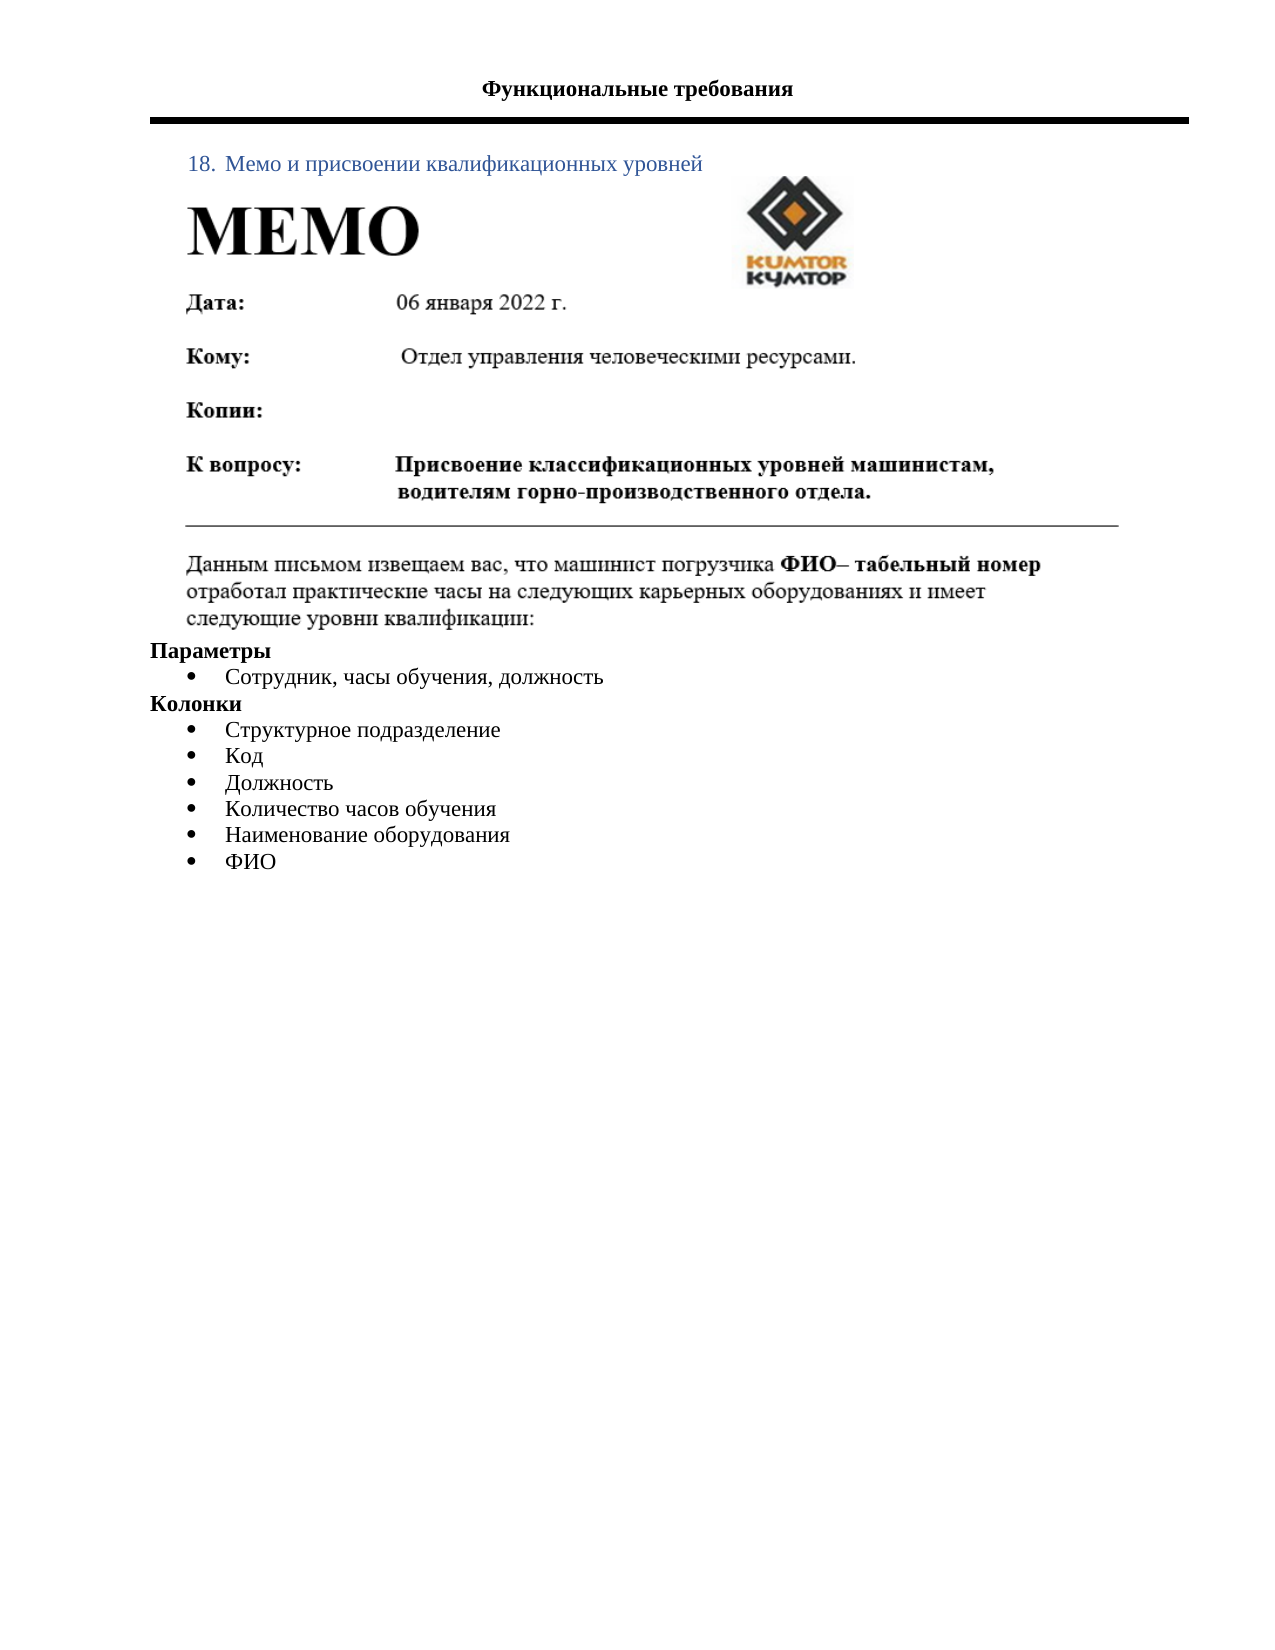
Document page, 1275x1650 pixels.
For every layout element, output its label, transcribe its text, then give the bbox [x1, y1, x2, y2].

list ФИО [187, 848, 1125, 874]
list Количество часов обучения [187, 795, 1125, 821]
text Колонки [150, 689, 1125, 716]
list Наименование оборудования [187, 821, 1125, 848]
picture [150, 176, 1125, 637]
list Структурное подразделение [187, 716, 1125, 742]
text Параметры [150, 637, 1125, 663]
subtitle Мемо и присвоении квалификационных уровней [187, 150, 1125, 176]
list Код [187, 742, 1125, 769]
list Должность [187, 769, 1125, 795]
list Сотрудник, часы обучения, должность [187, 663, 1125, 689]
